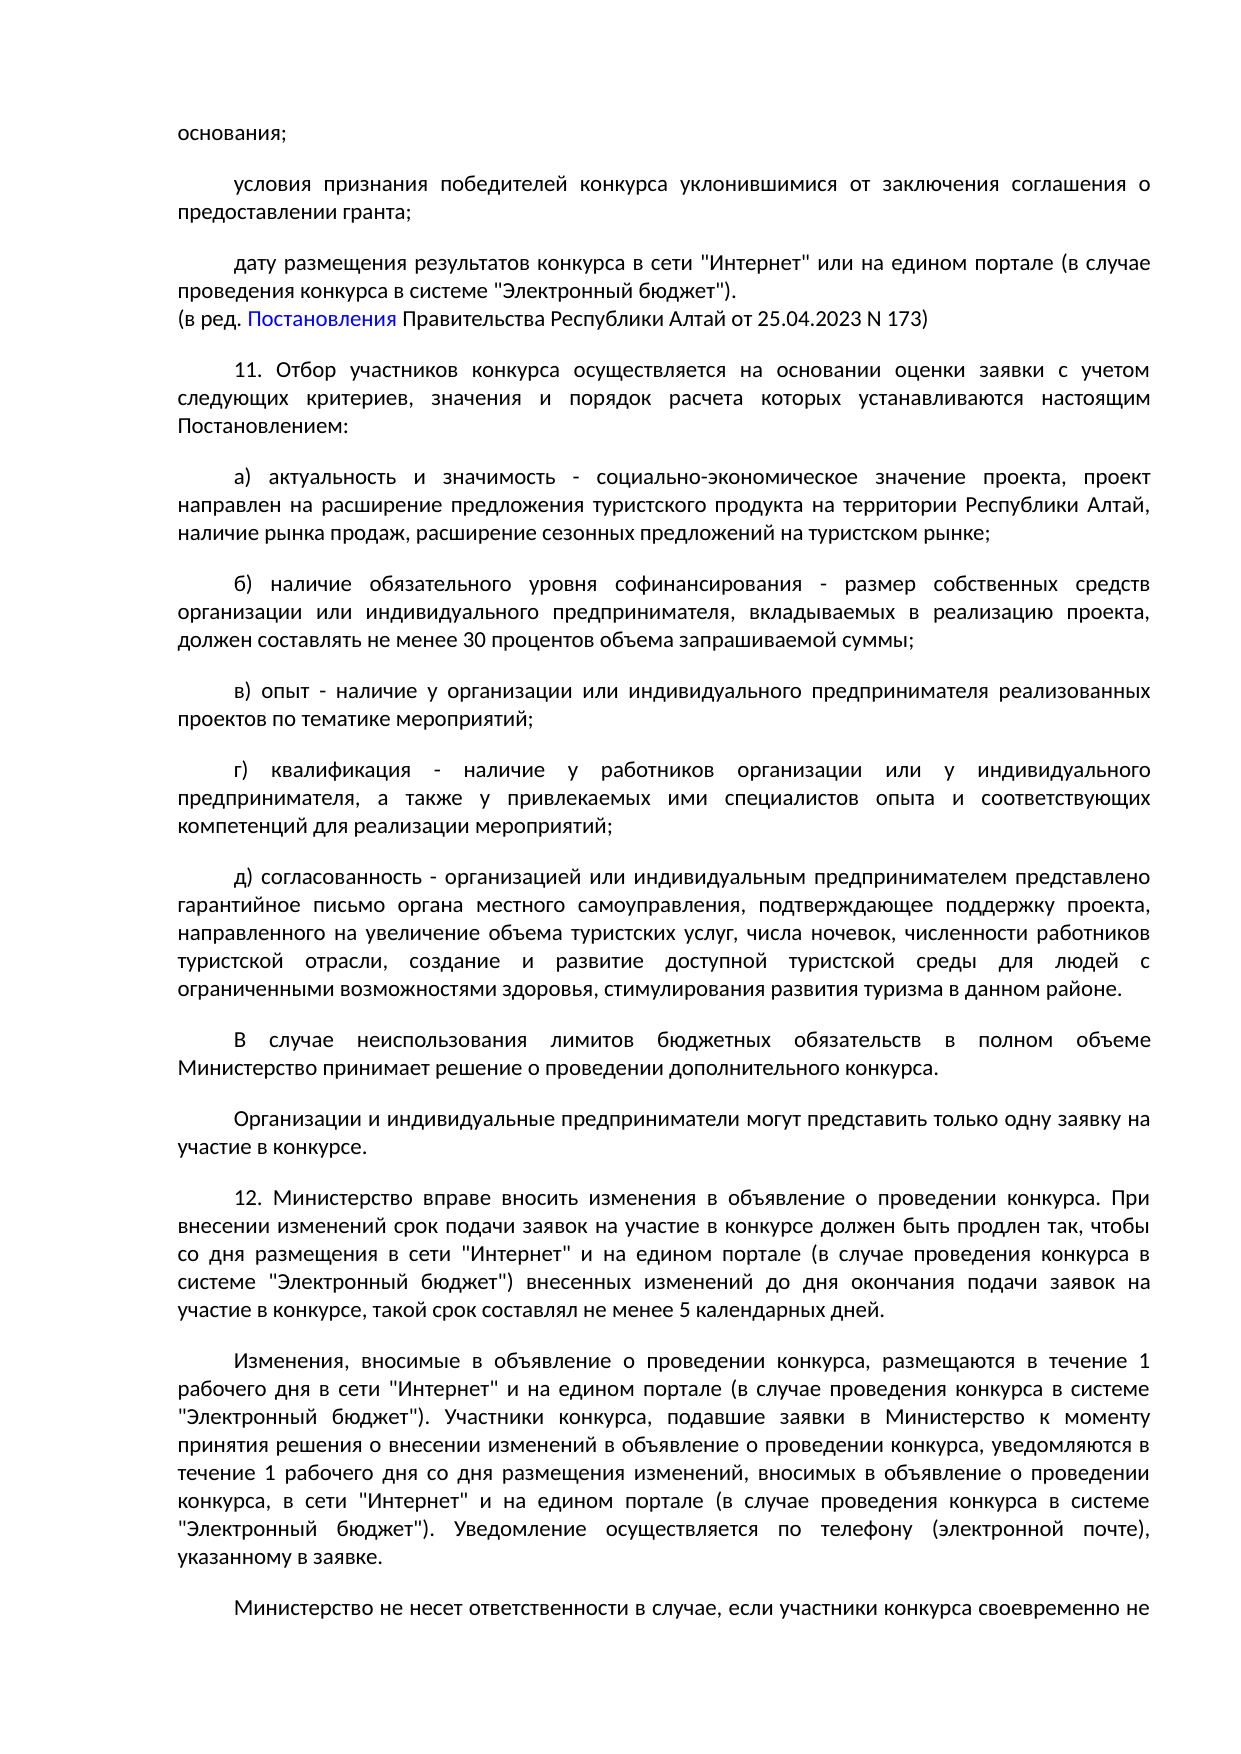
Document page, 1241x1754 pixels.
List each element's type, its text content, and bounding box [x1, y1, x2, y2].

text В случае неиспользования лимитов бюджетных обязательств в полном объеме Министерство принимает решение о проведении дополнительного конкурса. [177, 1025, 1152, 1081]
text условия признания победителей конкурса уклонившимися от заключения соглашения о предоставлении гранта; [177, 169, 1152, 225]
text 11. Отбор участников конкурса осуществляется на основании оценки заявки с учетом следующих критериев, значения и порядок расчета которых устанавливаются настоящим Постановлением: [177, 355, 1152, 439]
text д) согласованность - организацией или индивидуальным предпринимателем представлено гарантийное письмо органа местного самоуправления, подтверждающее поддержку проекта, направленного на увеличение объема туристских услуг, числа ночевок, численности работников туристской отрасли, создание и развитие доступной туристской среды для людей с ограниченными возможностями здоровья, стимулирования развития туризма в данном районе. [177, 862, 1152, 1002]
text Изменения, вносимые в объявление о проведении конкурса, размещаются в течение 1 рабочего дня в сети "Интернет" и на едином портале (в случае проведения конкурса в системе "Электронный бюджет"). Участники конкурса, подавшие заявки в Министерство к моменту принятия решения о внесении изменений в объявление о проведении конкурса, уведомляются в течение 1 рабочего дня со дня размещения изменений, вносимых в объявление о проведении конкурса, в сети "Интернет" и на едином портале (в случае проведения конкурса в системе "Электронный бюджет"). Уведомление осуществляется по телефону (электронной почте), указанному в заявке. [177, 1346, 1152, 1570]
text в) опыт - наличие у организации или индивидуального предпринимателя реализованных проектов по тематике мероприятий; [177, 676, 1152, 732]
text б) наличие обязательного уровня софинансирования - размер собственных средств организации или индивидуального предпринимателя, вкладываемых в реализацию проекта, должен составлять не менее 30 процентов объема запрашиваемой суммы; [177, 569, 1152, 653]
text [177, 118, 1152, 146]
text а) актуальность и значимость - социально-экономическое значение проекта, проект направлен на расширение предложения туристского продукта на территории Республики Алтай, наличие рынка продаж, расширение сезонных предложений на туристском рынке; [177, 462, 1152, 546]
text (в ред. Постановления Правительства Республики Алтай от 25.04.2023 N 173) [177, 304, 1152, 332]
text 12. Министерство вправе вносить изменения в объявление о проведении конкурса. При внесении изменений срок подачи заявок на участие в конкурсе должен быть продлен так, чтобы со дня размещения в сети "Интернет" и на едином портале (в случае проведения конкурса в системе "Электронный бюджет") внесенных изменений до дня окончания подачи заявок на участие в конкурсе, такой срок составлял не менее 5 календарных дней. [177, 1183, 1152, 1323]
text г) квалификация - наличие у работников организации или у индивидуального предпринимателя, а также у привлекаемых ими специалистов опыта и соответствующих компетенций для реализации мероприятий; [177, 755, 1152, 839]
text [177, 1593, 1152, 1621]
text Организации и индивидуальные предприниматели могут представить только одну заявку на участие в конкурсе. [177, 1104, 1152, 1160]
text дату размещения результатов конкурса в сети "Интернет" или на едином портале (в случае проведения конкурса в системе "Электронный бюджет"). [177, 248, 1152, 304]
